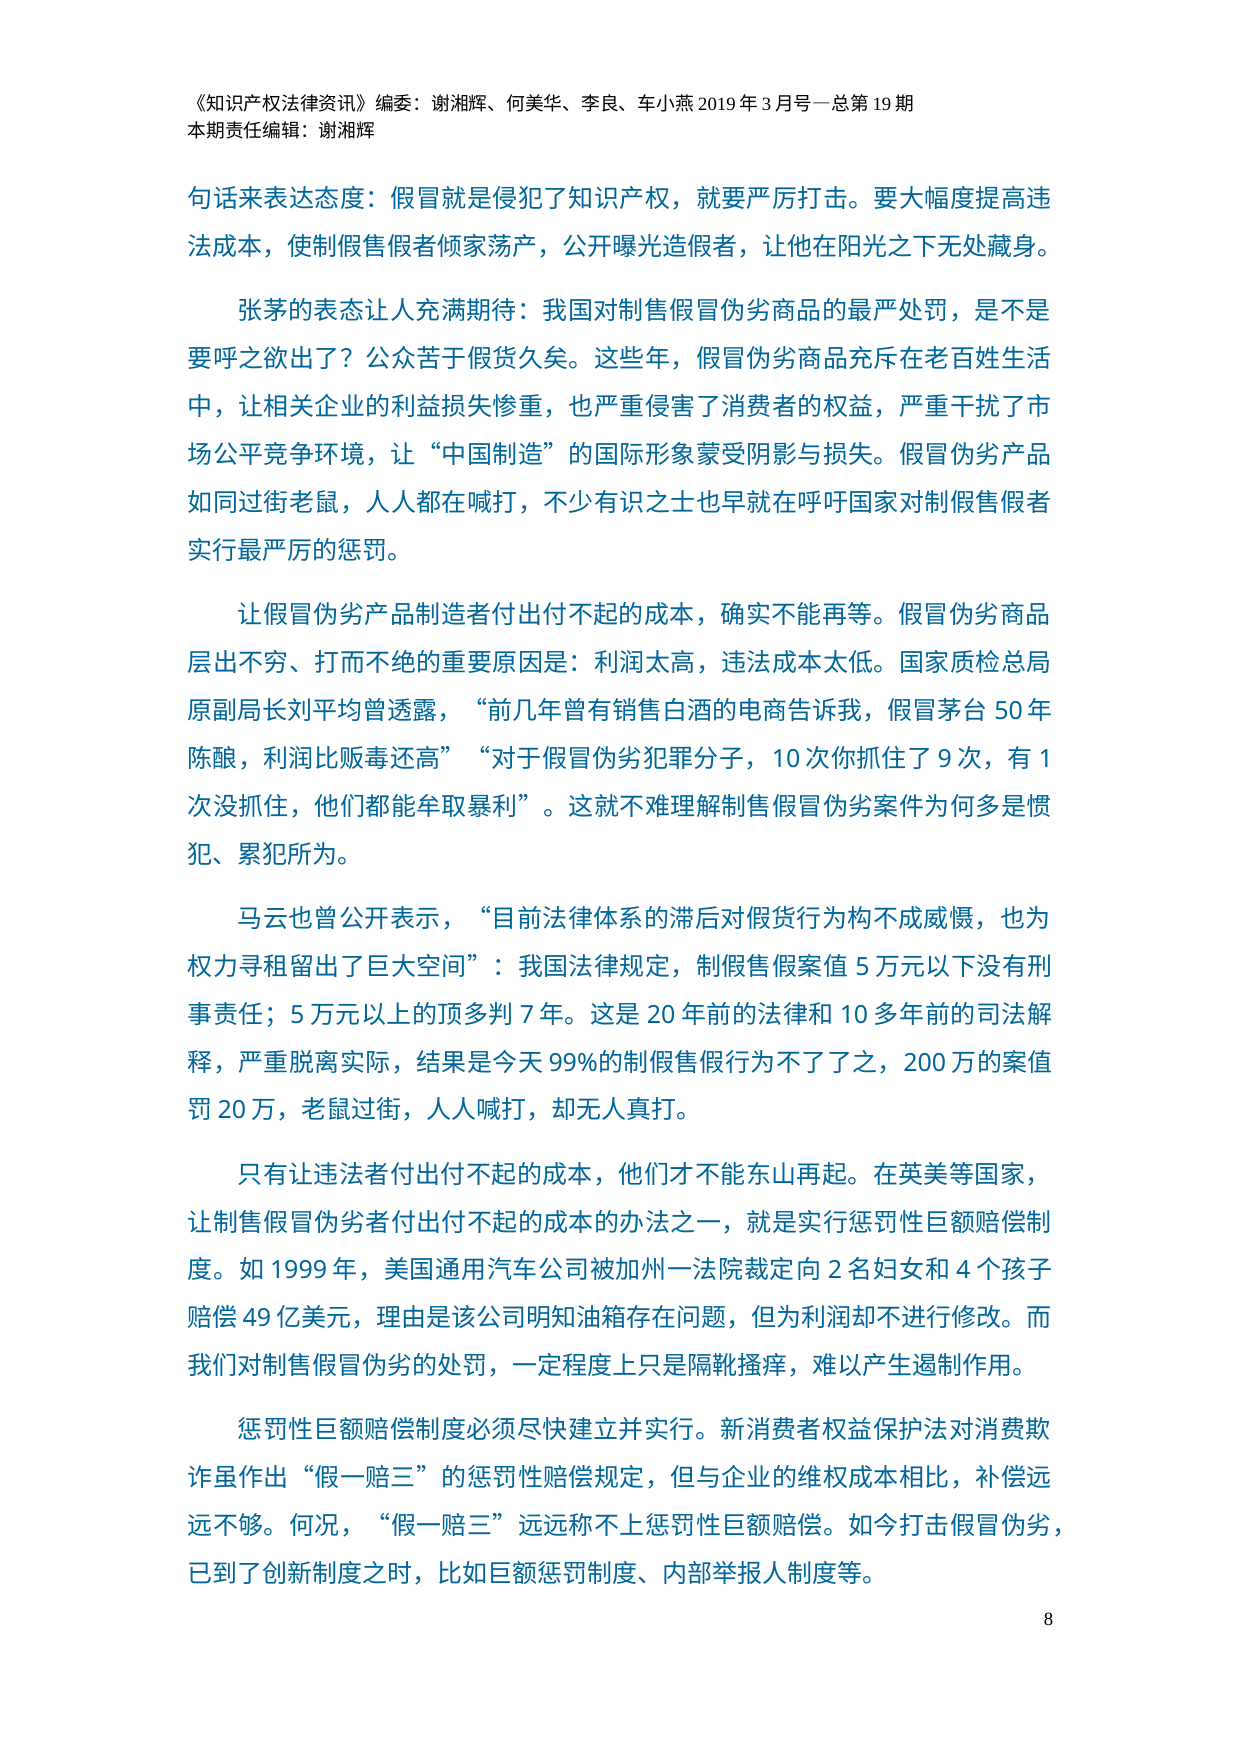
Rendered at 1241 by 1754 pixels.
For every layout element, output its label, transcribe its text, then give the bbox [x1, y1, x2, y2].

text 马云也曾公开表示，“目前法律体系的滞后对假货行为构不成威慑，也为权力寻租留出了巨大空间”：我国法律规定，制假售假案值5万元以下没有刑事责任；5万元以上的顶多判7年。这是20年前的法律和10多年前的司法解释，严重脱离实际，结果是今天99%的制假售假行为不了了之，200万的案值罚20万，老鼠过街，人人喊打，却无人真打。 [187, 889, 1053, 1128]
text 惩罚性巨额赔偿制度必须尽快建立并实行。新消费者权益保护法对消费欺诈虽作出“假一赔三”的惩罚性赔偿规定，但与企业的维权成本相比，补偿远远不够。何况，“假一赔三”远远称不上惩罚性巨额赔偿。如今打击假冒伪劣，已到了创新制度之时，比如巨额惩罚制度、内部举报人制度等。 [187, 1401, 1053, 1592]
text 张茅的表态让人充满期待：我国对制售假冒伪劣商品的最严处罚，是不是要呼之欲出了？公众苦于假货久矣。这些年，假冒伪劣商品充斥在老百姓生活中，让相关企业的利益损失惨重，也严重侵害了消费者的权益，严重干扰了市场公平竞争环境，让“中国制造”的国际形象蒙受阴影与损失。假冒伪劣产品如同过街老鼠，人人都在喊打，不少有识之士也早就在呼吁国家对制假售假者实行最严厉的惩罚。 [187, 281, 1053, 569]
text 让假冒伪劣产品制造者付出付不起的成本，确实不能再等。假冒伪劣商品层出不穷、打而不绝的重要原因是：利润太高，违法成本太低。国家质检总局原副局长刘平均曾透露，“前几年曾有销售白酒的电商告诉我，假冒茅台50年陈酿，利润比贩毒还高”“对于假冒伪劣犯罪分子，10次你抓住了9次，有1次没抓住，他们都能牟取暴利”。这就不难理解制售假冒伪劣案件为何多是惯犯、累犯所为。 [187, 585, 1053, 873]
picture [953, 906, 957, 929]
text 只有让违法者付出付不起的成本，他们才不能东山再起。在英美等国家，让制售假冒伪劣者付出付不起的成本的办法之一，就是实行惩罚性巨额赔偿制度。如1999年，美国通用汽车公司被加州一法院裁定向2名妇女和4个孩子赔偿49亿美元，理由是该公司明知油箱存在问题，但为利润却不进行修改。而我们对制售假冒伪劣的处罚，一定程度上只是隔靴搔痒，难以产生遏制作用。 [187, 1145, 1053, 1384]
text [187, 169, 1053, 265]
